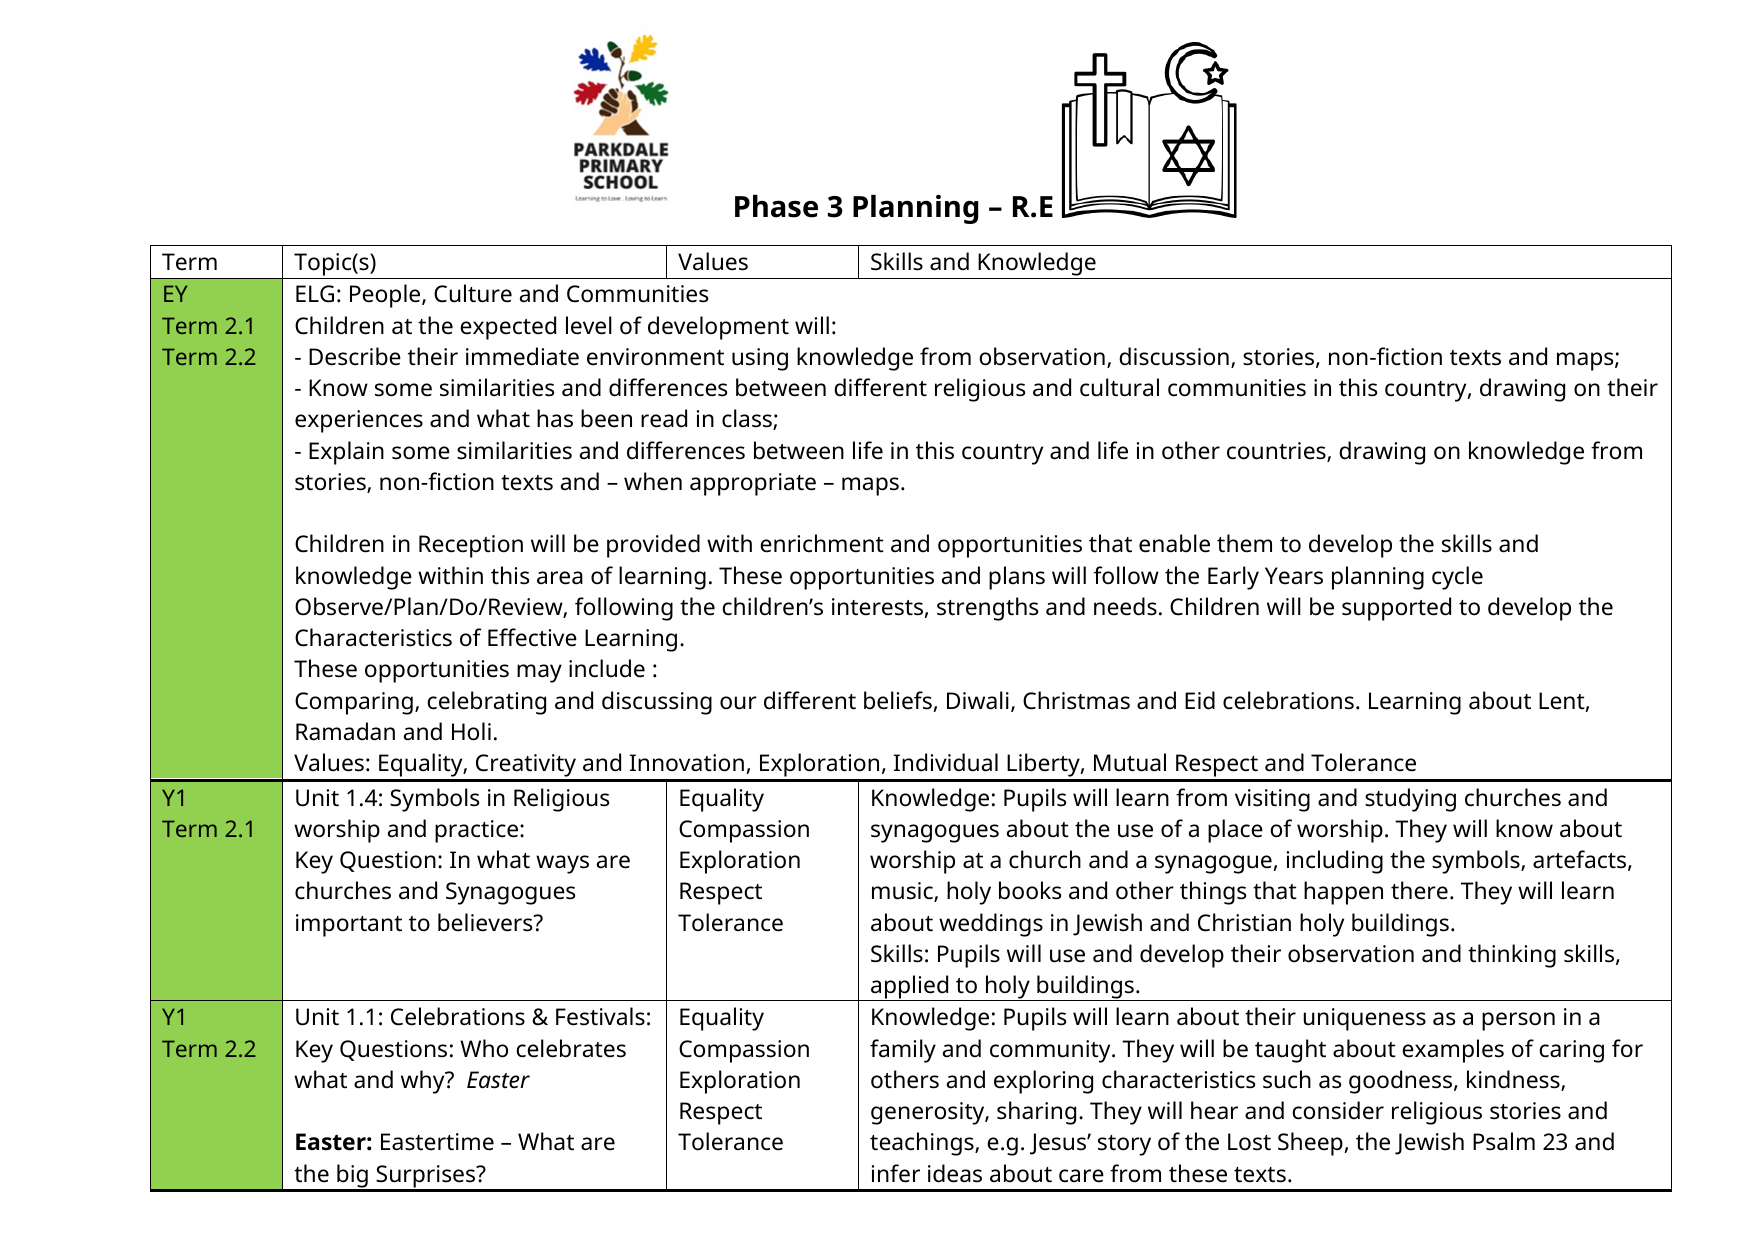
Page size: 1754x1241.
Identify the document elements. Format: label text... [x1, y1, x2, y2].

table_cell Y1 Term 2.1 [151, 782, 282, 1000]
table_cell EY Term 2.1 Term 2.2 [151, 279, 282, 778]
table_cell Unit 1.4: Symbols in Religious worship and practice: Key Question: In what ways are churches and Synagogues important to believers? [283, 782, 666, 1000]
table_header Topic(s) [283, 246, 666, 277]
table_header Skills and Knowledge [859, 246, 1671, 277]
table_cell Unit 1.1: Celebrations & Festivals: Key Questions: Who celebrates what and why? Easter Easter: Eastertime – What are the big Surprises? [283, 1001, 666, 1189]
table_header Term [151, 246, 282, 277]
table_cell Knowledge: Pupils will learn from visiting and studying churches and synagogues about the use of a place of worship. They will know about worship at a church and a synagogue, including the symbols, artefacts, music, holy books and other things that happen there. They will learn about weddings in Jewish and Christian holy buildings. Skills: Pupils will use and develop their observation and thinking skills, applied to holy buildings. [859, 782, 1671, 1000]
picture [1061, 42, 1237, 218]
table_header Values [667, 246, 858, 277]
table_cell Equality Compassion Exploration Respect Tolerance [667, 1001, 858, 1189]
table_cell Y1 Term 2.2 [151, 1001, 282, 1189]
table_cell Equality Compassion Exploration Respect Tolerance [667, 782, 858, 1000]
picture [517, 14, 721, 218]
table_cell ELG: People, Culture and Communities Children at the expected level of development will: - Describe their immediate environment using knowledge from observation, discussion, stories, non-fiction texts and maps; - Know some similarities and differences between different religious and cultural communities in this country, drawing on their experiences and what has been read in class; - Explain some similarities and differences between life in this country and life in other countries, drawing on knowledge from stories, non-fiction texts and – when appropriate – maps. Children in Reception will be provided with enrichment and opportunities that enable them to develop the skills and knowledge within this area of learning. These opportunities and plans will follow the Early Years planning cycle Observe/Plan/Do/Review, following the children’s interests, strengths and needs. Children will be supported to develop the Characteristics of Effective Learning. These opportunities may include : Comparing, celebrating and discussing our different beliefs, Diwali, Christmas and Eid celebrations. Learning about Lent, Ramadan and Holi. Values: Equality, Creativity and Innovation, Exploration, Individual Liberty, Mutual Respect and Tolerance [283, 279, 1671, 778]
